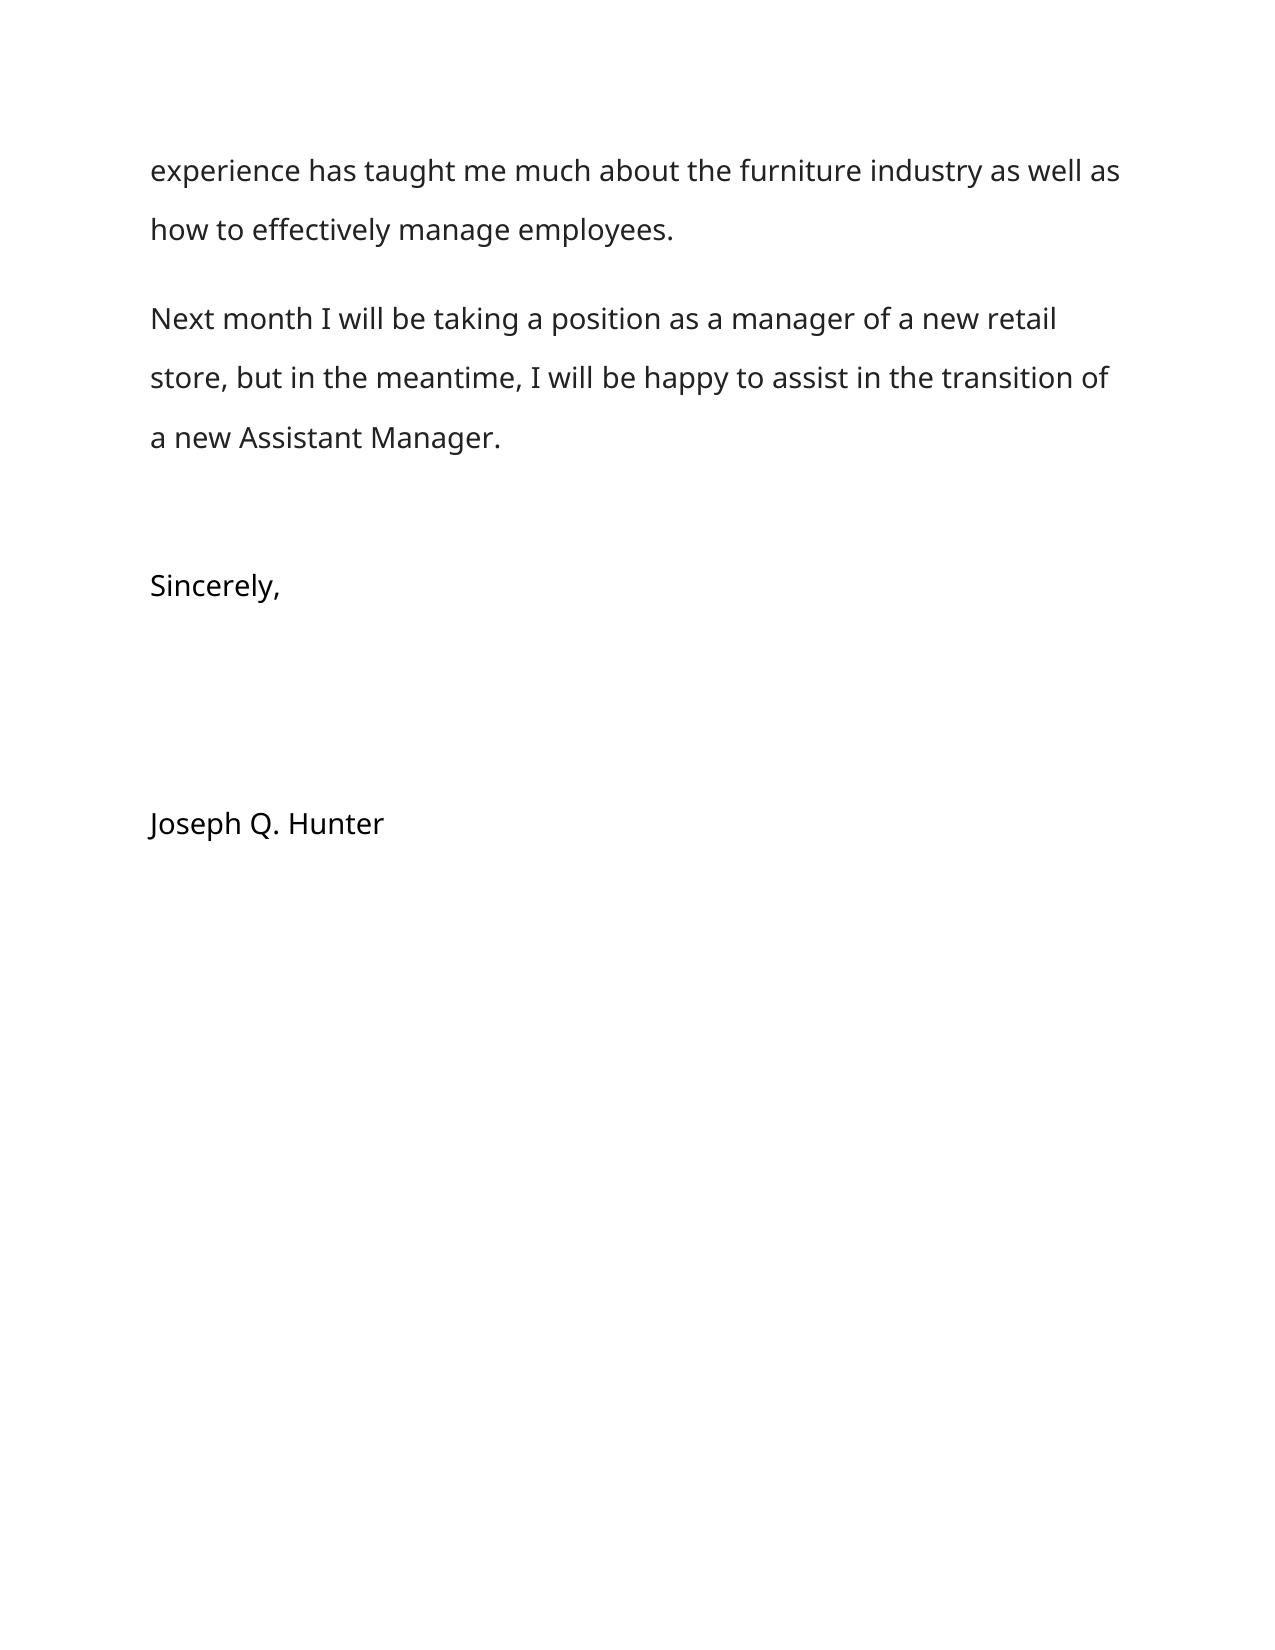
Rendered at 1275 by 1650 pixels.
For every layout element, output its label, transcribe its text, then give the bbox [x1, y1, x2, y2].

text Sincerely, [150, 565, 1125, 605]
text Next month I will be taking a position as a manager of a new retail store, but in the meantime, I will be happy to assist in the transition of a new Assistant Manager. [150, 298, 1125, 457]
text Joseph Q. Hunter [150, 803, 1125, 843]
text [150, 150, 1125, 249]
